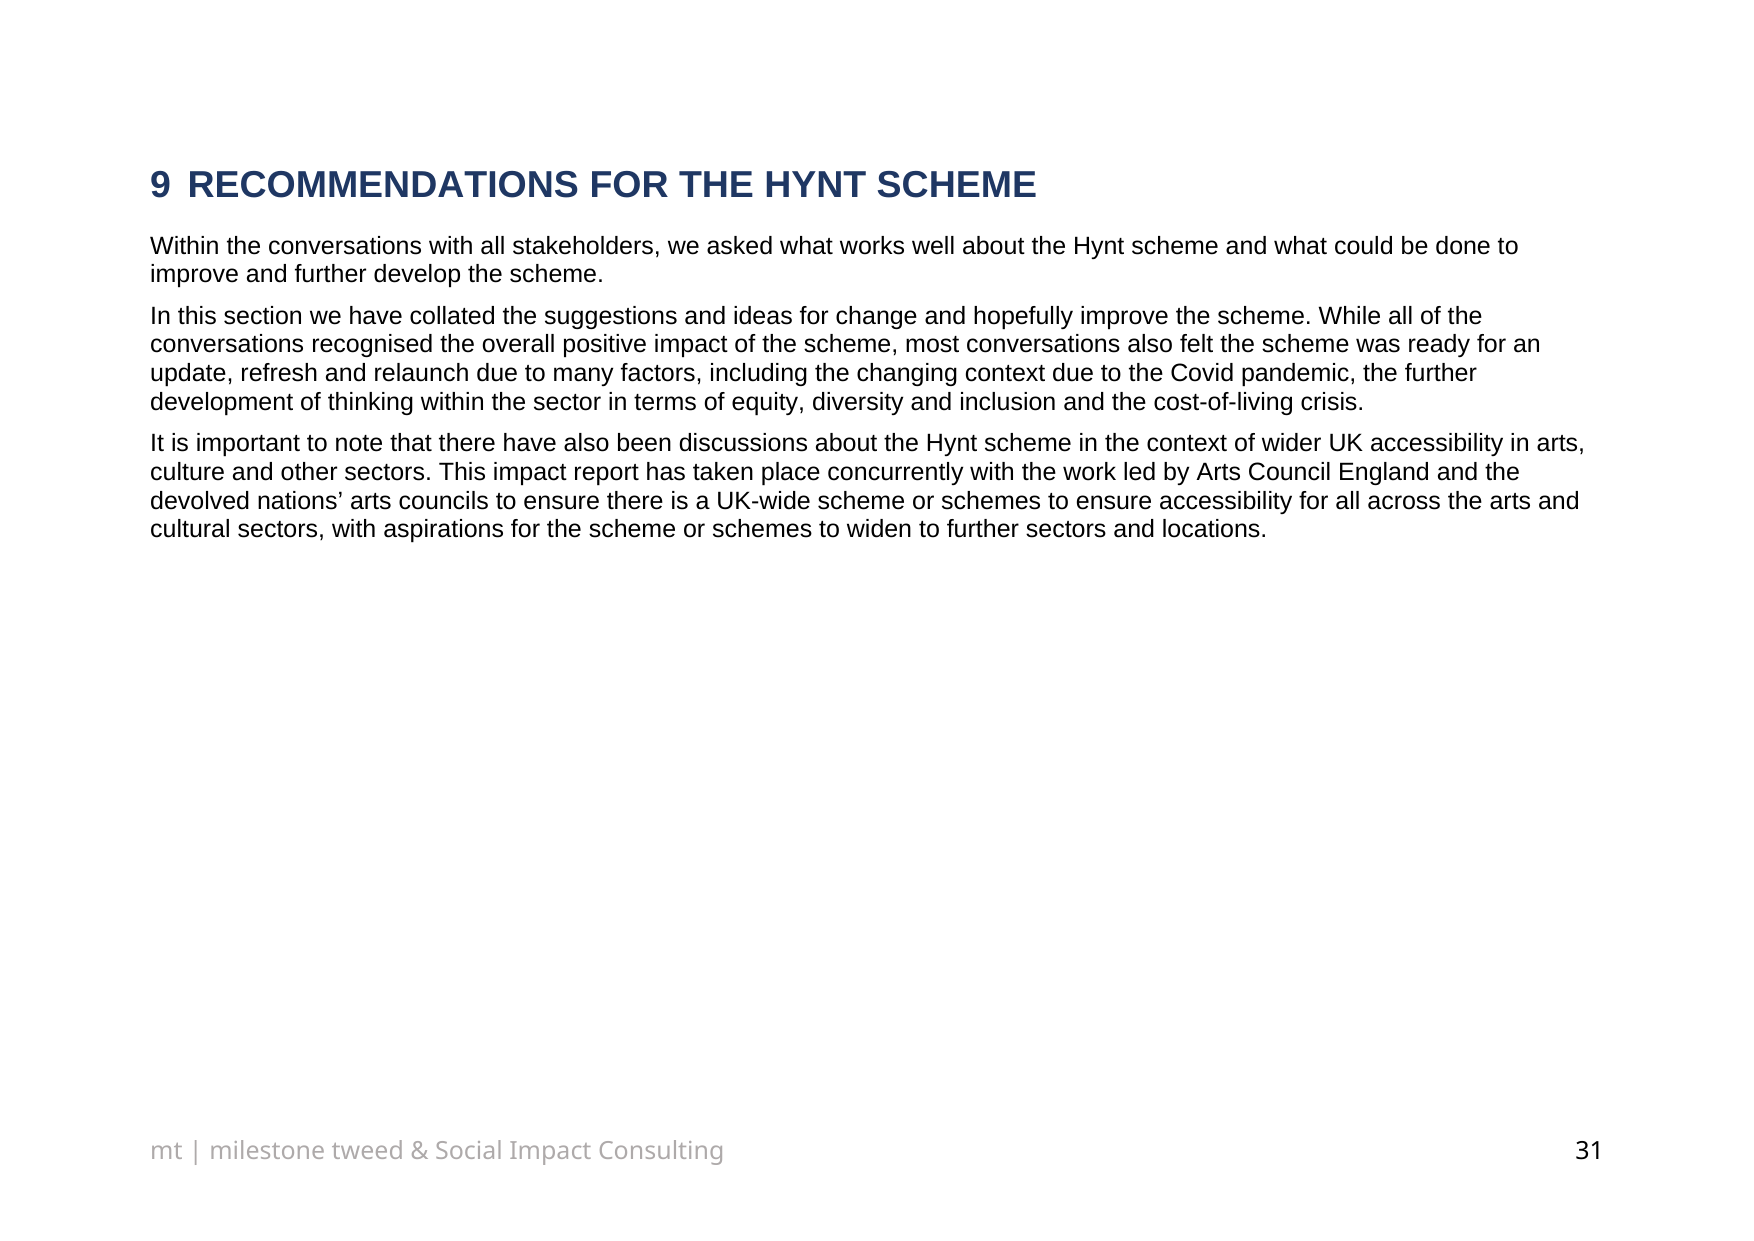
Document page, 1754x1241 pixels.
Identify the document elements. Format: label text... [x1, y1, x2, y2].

subtitle RECOMMENDATIONS FOR THE HYNT SCHEME [150, 162, 1604, 206]
text It is important to note that there have also been discussions about the Hynt scheme in the context of wider UK accessibility in arts, culture and other sectors. This impact report has taken place concurrently with the work led by Arts Council England and the devolved nations’ arts councils to ensure there is a UK-wide scheme or schemes to ensure accessibility for all across the arts and cultural sectors, with aspirations for the scheme or schemes to widen to further sectors and locations. [150, 428, 1604, 543]
text Within the conversations with all stakeholders, we asked what works well about the Hynt scheme and what could be done to improve and further develop the scheme. [150, 231, 1604, 288]
text In this section we have collated the suggestions and ideas for change and hopefully improve the scheme. While all of the conversations recognised the overall positive impact of the scheme, most conversations also felt the scheme was ready for an update, refresh and relaunch due to many factors, including the changing context due to the Covid pandemic, the further development of thinking within the sector in terms of equity, diversity and inclusion and the cost-of-living crisis. [150, 301, 1604, 416]
